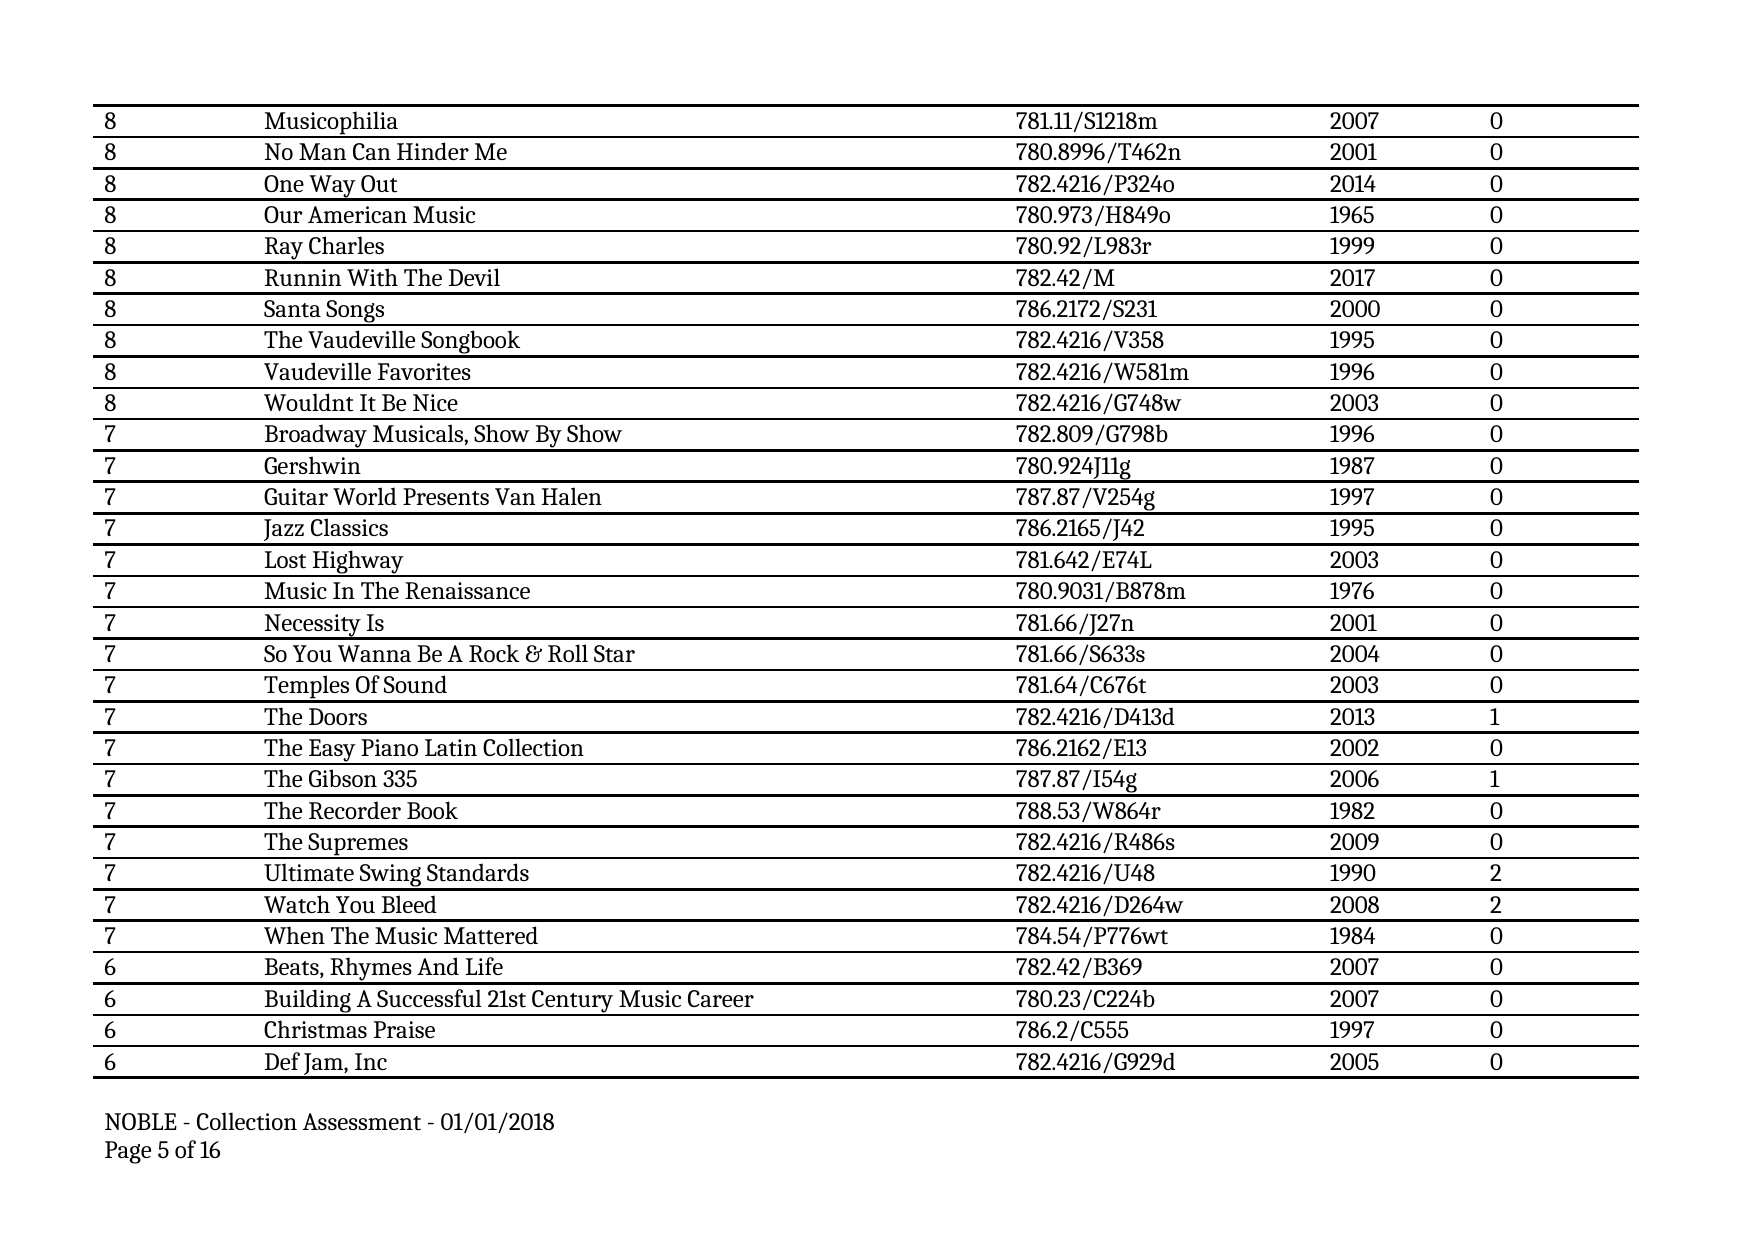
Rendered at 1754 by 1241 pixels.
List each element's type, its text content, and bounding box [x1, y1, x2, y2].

table_cell Ray Charles [253, 232, 999, 261]
table_cell 786.2172/S231 [999, 295, 1319, 324]
table_cell 8 [93, 232, 253, 261]
table_cell 8 [93, 138, 253, 167]
table_cell 8 [93, 264, 253, 292]
table_cell 0 [1479, 546, 1638, 574]
table_cell The Vaudeville Songbook [253, 326, 999, 355]
table_cell 7 [93, 420, 253, 449]
table_cell 2000 [1319, 295, 1478, 324]
table_cell 786.2/C555 [999, 1016, 1319, 1045]
table_cell 2007 [1319, 953, 1478, 982]
table_cell 1997 [1319, 1016, 1478, 1045]
table_cell 7 [93, 703, 253, 731]
table_cell 7 [93, 546, 253, 574]
table_cell 2009 [1319, 828, 1478, 857]
table_cell 0 [1479, 828, 1638, 857]
table_cell 0 [1479, 608, 1638, 637]
table_cell 0 [1479, 295, 1638, 324]
table_cell 7 [93, 765, 253, 794]
table_cell 8 [93, 201, 253, 229]
table_cell 7 [93, 828, 253, 857]
table_cell 0 [1479, 389, 1638, 418]
table_cell Jazz Classics [253, 515, 999, 543]
table_cell 782.4216/R486s [999, 828, 1319, 857]
table_cell 0 [1479, 515, 1638, 543]
table_cell No Man Can Hinder Me [253, 138, 999, 167]
table_cell 0 [1479, 232, 1638, 261]
table_cell 8 [93, 107, 253, 136]
table_cell 2003 [1319, 671, 1478, 700]
table_cell 7 [93, 640, 253, 668]
table_cell 7 [93, 483, 253, 512]
table_cell 6 [93, 1047, 253, 1076]
table_cell 0 [1479, 1016, 1638, 1045]
table_cell Necessity Is [253, 608, 999, 637]
table_cell 0 [1479, 264, 1638, 292]
table_cell 0 [1479, 1047, 1638, 1076]
table_cell 6 [93, 953, 253, 982]
table_cell 0 [1479, 483, 1638, 512]
table_cell 2004 [1319, 640, 1478, 668]
table_cell 2007 [1319, 107, 1478, 136]
table_cell 7 [93, 515, 253, 543]
table_cell 780.924J11g [999, 452, 1319, 480]
table_cell 1 [1479, 703, 1638, 731]
table_cell 2003 [1319, 389, 1478, 418]
table_cell 782.4216/D413d [999, 703, 1319, 731]
table_cell The Doors [253, 703, 999, 731]
table_cell 0 [1479, 671, 1638, 700]
table_cell So You Wanna Be A Rock & Roll Star [253, 640, 999, 668]
table_cell 0 [1479, 953, 1638, 982]
table_cell 0 [1479, 640, 1638, 668]
table_cell Gershwin [253, 452, 999, 480]
table_cell The Gibson 335 [253, 765, 999, 794]
table_cell Music In The Renaissance [253, 577, 999, 606]
table_cell 0 [1479, 326, 1638, 355]
table_cell 781.66/S633s [999, 640, 1319, 668]
table_cell 2 [1479, 859, 1638, 888]
table_cell 1990 [1319, 859, 1478, 888]
table_cell 1 [1479, 765, 1638, 794]
table_cell 1999 [1319, 232, 1478, 261]
table_cell 1982 [1319, 797, 1478, 825]
table_cell 2017 [1319, 264, 1478, 292]
table_cell 2001 [1319, 138, 1478, 167]
table_cell 7 [93, 734, 253, 763]
table_cell 0 [1479, 170, 1638, 198]
table_cell Wouldnt It Be Nice [253, 389, 999, 418]
table_cell 6 [93, 985, 253, 1013]
table_cell 786.2162/E13 [999, 734, 1319, 763]
table_cell 1965 [1319, 201, 1478, 229]
table_cell 784.54/P776wt [999, 922, 1319, 951]
table_cell 781.64/C676t [999, 671, 1319, 700]
table_cell 7 [93, 797, 253, 825]
table_cell 0 [1479, 577, 1638, 606]
table_cell 1996 [1319, 358, 1478, 386]
table_cell 781.11/S1218m [999, 107, 1319, 136]
table_cell 7 [93, 608, 253, 637]
table_cell Def Jam, Inc [253, 1047, 999, 1076]
table_cell When The Music Mattered [253, 922, 999, 951]
table_cell 781.642/E74L [999, 546, 1319, 574]
table_cell 7 [93, 577, 253, 606]
table_cell 0 [1479, 358, 1638, 386]
table_cell 780.9031/B878m [999, 577, 1319, 606]
table_cell 780.8996/T462n [999, 138, 1319, 167]
table_cell 0 [1479, 452, 1638, 480]
table_cell 2003 [1319, 546, 1478, 574]
table_cell 780.23/C224b [999, 985, 1319, 1013]
table_cell Temples Of Sound [253, 671, 999, 700]
table_cell 2013 [1319, 703, 1478, 731]
table_cell 2001 [1319, 608, 1478, 637]
table_cell 2005 [1319, 1047, 1478, 1076]
table_cell 7 [93, 671, 253, 700]
table_cell 0 [1479, 420, 1638, 449]
table_cell 782.809/G798b [999, 420, 1319, 449]
table_cell 786.2165/J42 [999, 515, 1319, 543]
table_cell Musicophilia [253, 107, 999, 136]
table_cell 782.4216/P324o [999, 170, 1319, 198]
table_cell 782.4216/G748w [999, 389, 1319, 418]
table_cell 782.42/M [999, 264, 1319, 292]
table_cell 1996 [1319, 420, 1478, 449]
table_cell Beats, Rhymes And Life [253, 953, 999, 982]
table_cell 7 [93, 452, 253, 480]
table_cell The Easy Piano Latin Collection [253, 734, 999, 763]
table_cell Our American Music [253, 201, 999, 229]
table_cell 782.4216/V358 [999, 326, 1319, 355]
table_cell The Supremes [253, 828, 999, 857]
table_cell 780.973/H849o [999, 201, 1319, 229]
table_cell 787.87/I54g [999, 765, 1319, 794]
table_cell 6 [93, 1016, 253, 1045]
table_cell 782.4216/D264w [999, 891, 1319, 919]
table_cell 2006 [1319, 765, 1478, 794]
table_cell 787.87/V254g [999, 483, 1319, 512]
table_cell 782.4216/W581m [999, 358, 1319, 386]
table_cell Vaudeville Favorites [253, 358, 999, 386]
table_cell Christmas Praise [253, 1016, 999, 1045]
table_cell 788.53/W864r [999, 797, 1319, 825]
table_cell 8 [93, 326, 253, 355]
table_cell 8 [93, 170, 253, 198]
table_cell Watch You Bleed [253, 891, 999, 919]
table_cell 780.92/L983r [999, 232, 1319, 261]
table_cell 1995 [1319, 515, 1478, 543]
table_cell 0 [1479, 201, 1638, 229]
table_cell 0 [1479, 985, 1638, 1013]
table_cell 8 [93, 358, 253, 386]
table_cell 2014 [1319, 170, 1478, 198]
table_cell Broadway Musicals, Show By Show [253, 420, 999, 449]
table_cell 0 [1479, 734, 1638, 763]
table_cell Runnin With The Devil [253, 264, 999, 292]
table_cell Santa Songs [253, 295, 999, 324]
table_cell 782.4216/G929d [999, 1047, 1319, 1076]
table_cell One Way Out [253, 170, 999, 198]
table_cell 0 [1479, 107, 1638, 136]
table_cell 2002 [1319, 734, 1478, 763]
table_cell 0 [1479, 922, 1638, 951]
table_cell The Recorder Book [253, 797, 999, 825]
table_cell 781.66/J27n [999, 608, 1319, 637]
table_cell 7 [93, 922, 253, 951]
table_cell 782.42/B369 [999, 953, 1319, 982]
table_cell 0 [1479, 797, 1638, 825]
table_cell 0 [1479, 138, 1638, 167]
table_cell 8 [93, 389, 253, 418]
table_cell Lost Highway [253, 546, 999, 574]
table_cell 1987 [1319, 452, 1478, 480]
table_cell 8 [93, 295, 253, 324]
table_cell 2008 [1319, 891, 1478, 919]
table_cell 782.4216/U48 [999, 859, 1319, 888]
table_cell 2007 [1319, 985, 1478, 1013]
table_cell 1984 [1319, 922, 1478, 951]
table_cell Ultimate Swing Standards [253, 859, 999, 888]
table_cell Building A Successful 21st Century Music Career [253, 985, 999, 1013]
table_cell 7 [93, 859, 253, 888]
table_cell 7 [93, 891, 253, 919]
table_cell 1995 [1319, 326, 1478, 355]
table_cell 1976 [1319, 577, 1478, 606]
table_cell 2 [1479, 891, 1638, 919]
table_cell 1997 [1319, 483, 1478, 512]
table_cell Guitar World Presents Van Halen [253, 483, 999, 512]
